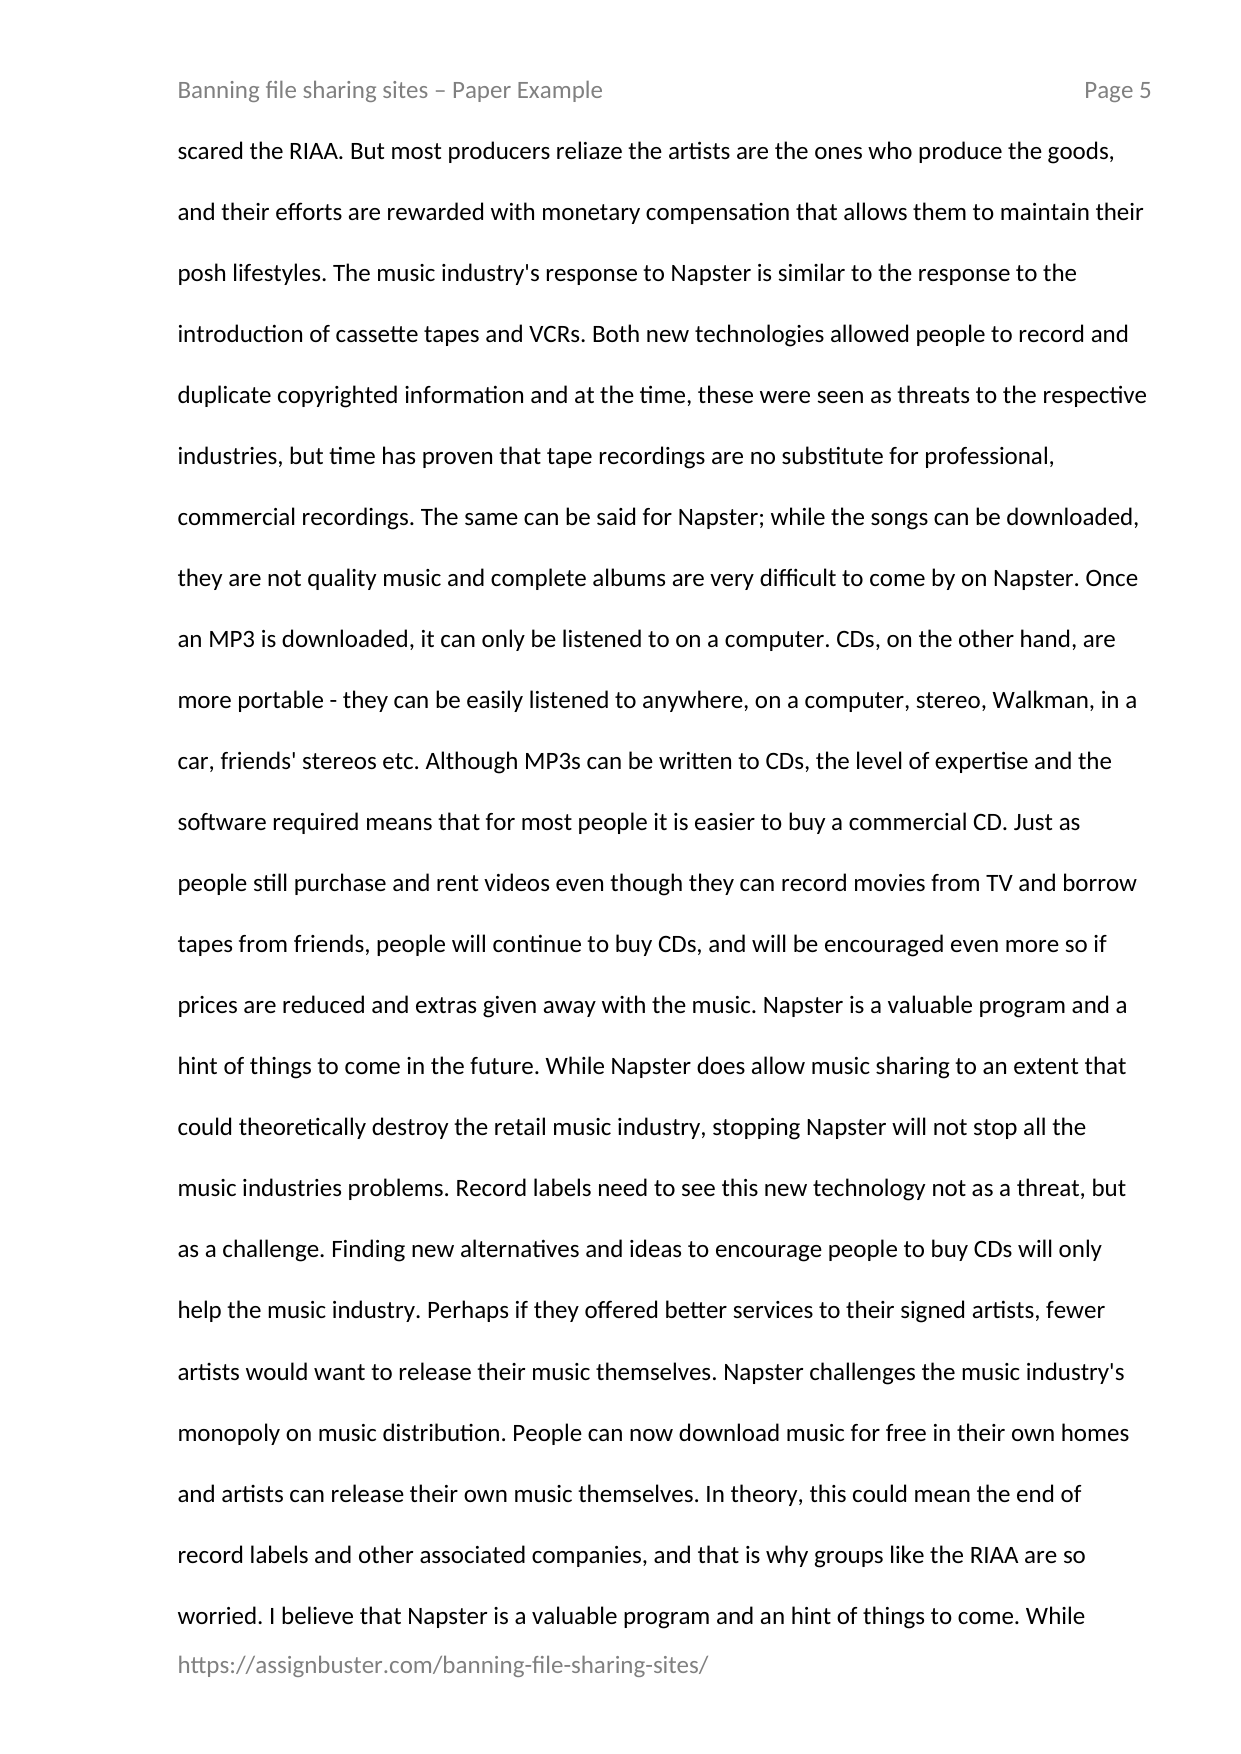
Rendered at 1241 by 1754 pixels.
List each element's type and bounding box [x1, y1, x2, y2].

text [177, 135, 1152, 1630]
